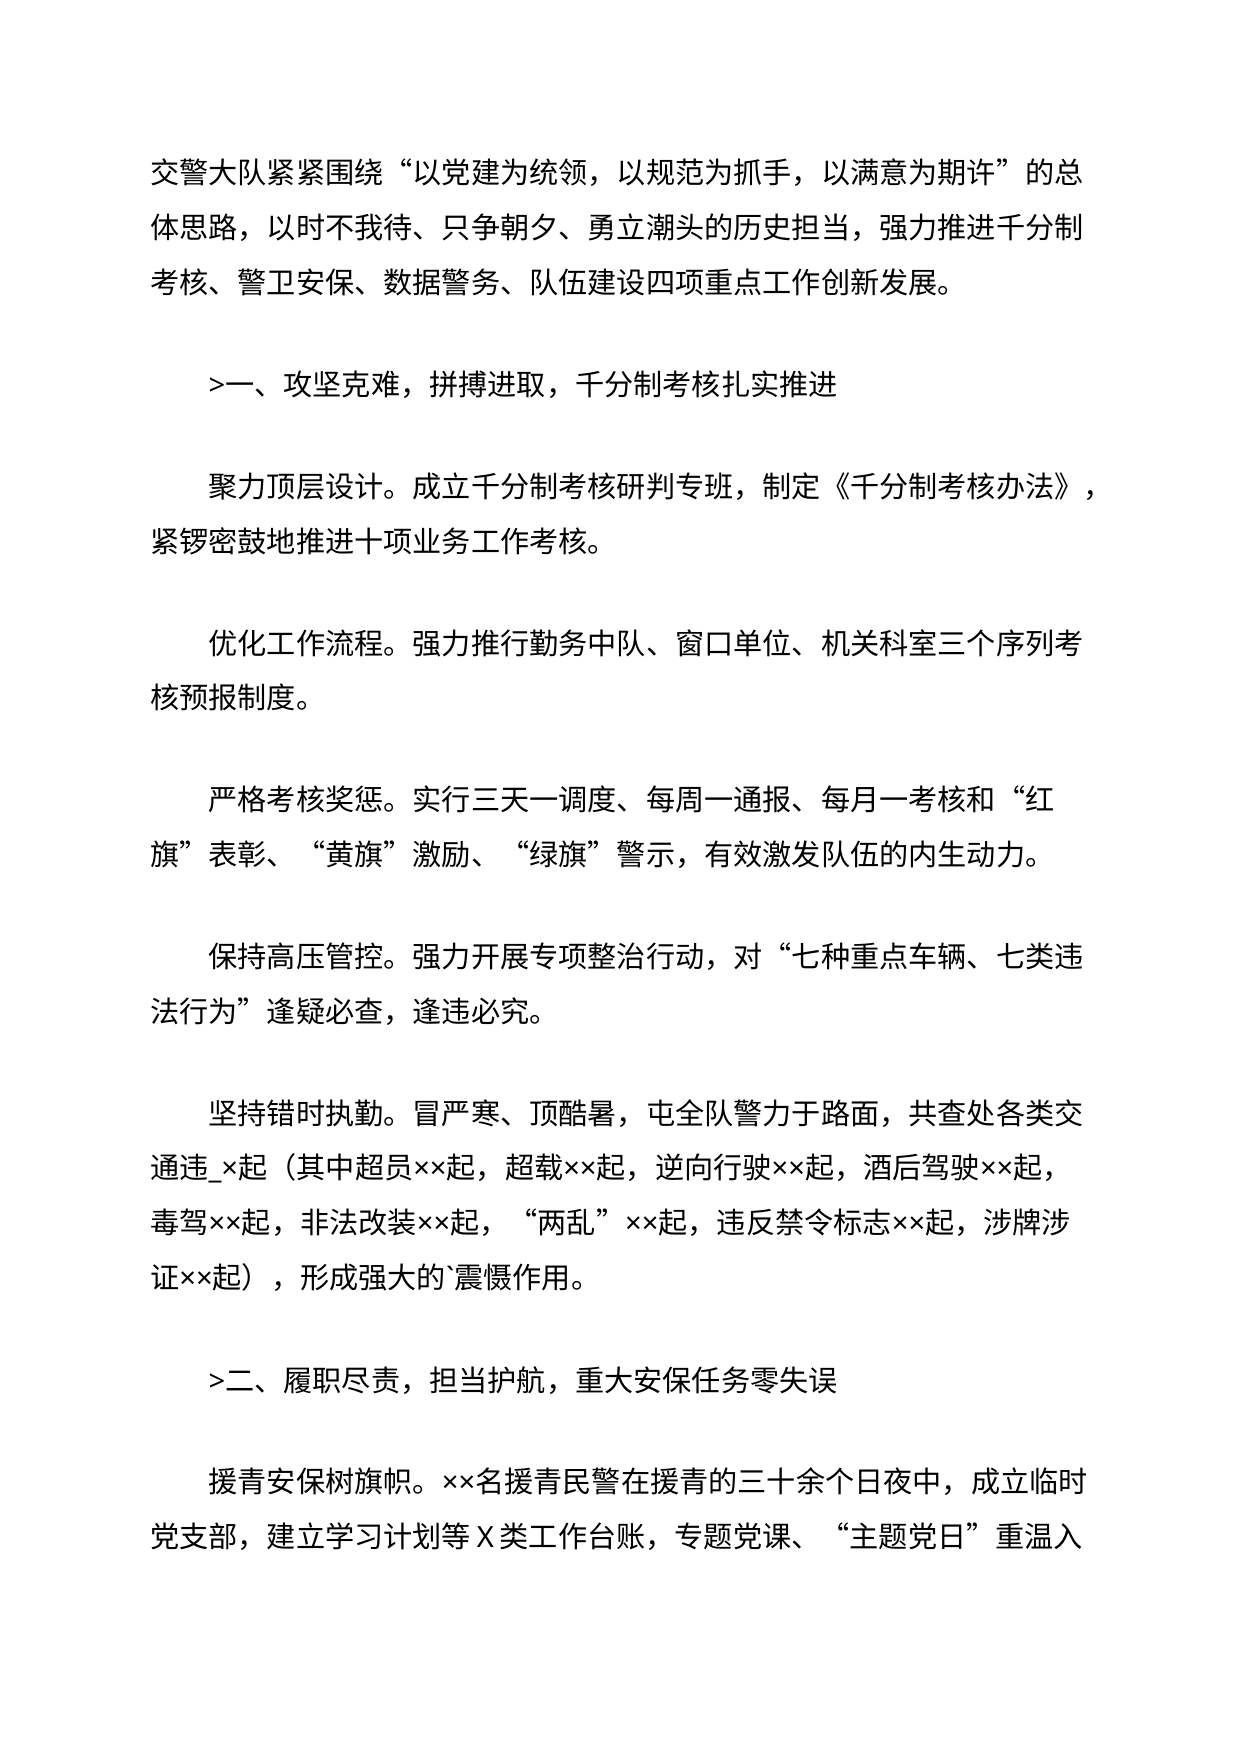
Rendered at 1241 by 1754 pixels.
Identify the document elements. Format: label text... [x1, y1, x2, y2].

text 聚力顶层设计。成立千分制考核研判专班，制定《千分制考核办法》，紧锣密鼓地推进十项业务工作考核。 [150, 463, 1090, 561]
text 坚持错时执勤。冒严寒、顶酷暑，屯全队警力于路面，共查处各类交通违_×起（其中超员××起，超载××起，逆向行驶××起，酒后驾驶××起，毒驾××起，非法改装××起，“两乱”××起，违反禁令标志××起，涉牌涉证××起），形成强大的`震慑作用。 [150, 1090, 1090, 1297]
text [150, 1459, 1090, 1556]
text 优化工作流程。强力推行勤务中队、窗口单位、机关科室三个序列考核预报制度。 [150, 620, 1090, 717]
text 保持高压管控。强力开展专项整治行动，对“七种重点车辆、七类违法行为”逢疑必查，逢违必究。 [150, 933, 1090, 1031]
text >一、攻坚克难，拼搏进取，千分制考核扎实推进 [150, 362, 1090, 404]
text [150, 150, 1090, 302]
text 严格考核奖惩。实行三天一调度、每周一通报、每月一考核和“红旗”表彰、“黄旗”激励、“绿旗”警示，有效激发队伍的内生动力。 [150, 777, 1090, 874]
text >二、履职尽责，担当护航，重大安保任务零失误 [150, 1357, 1090, 1399]
